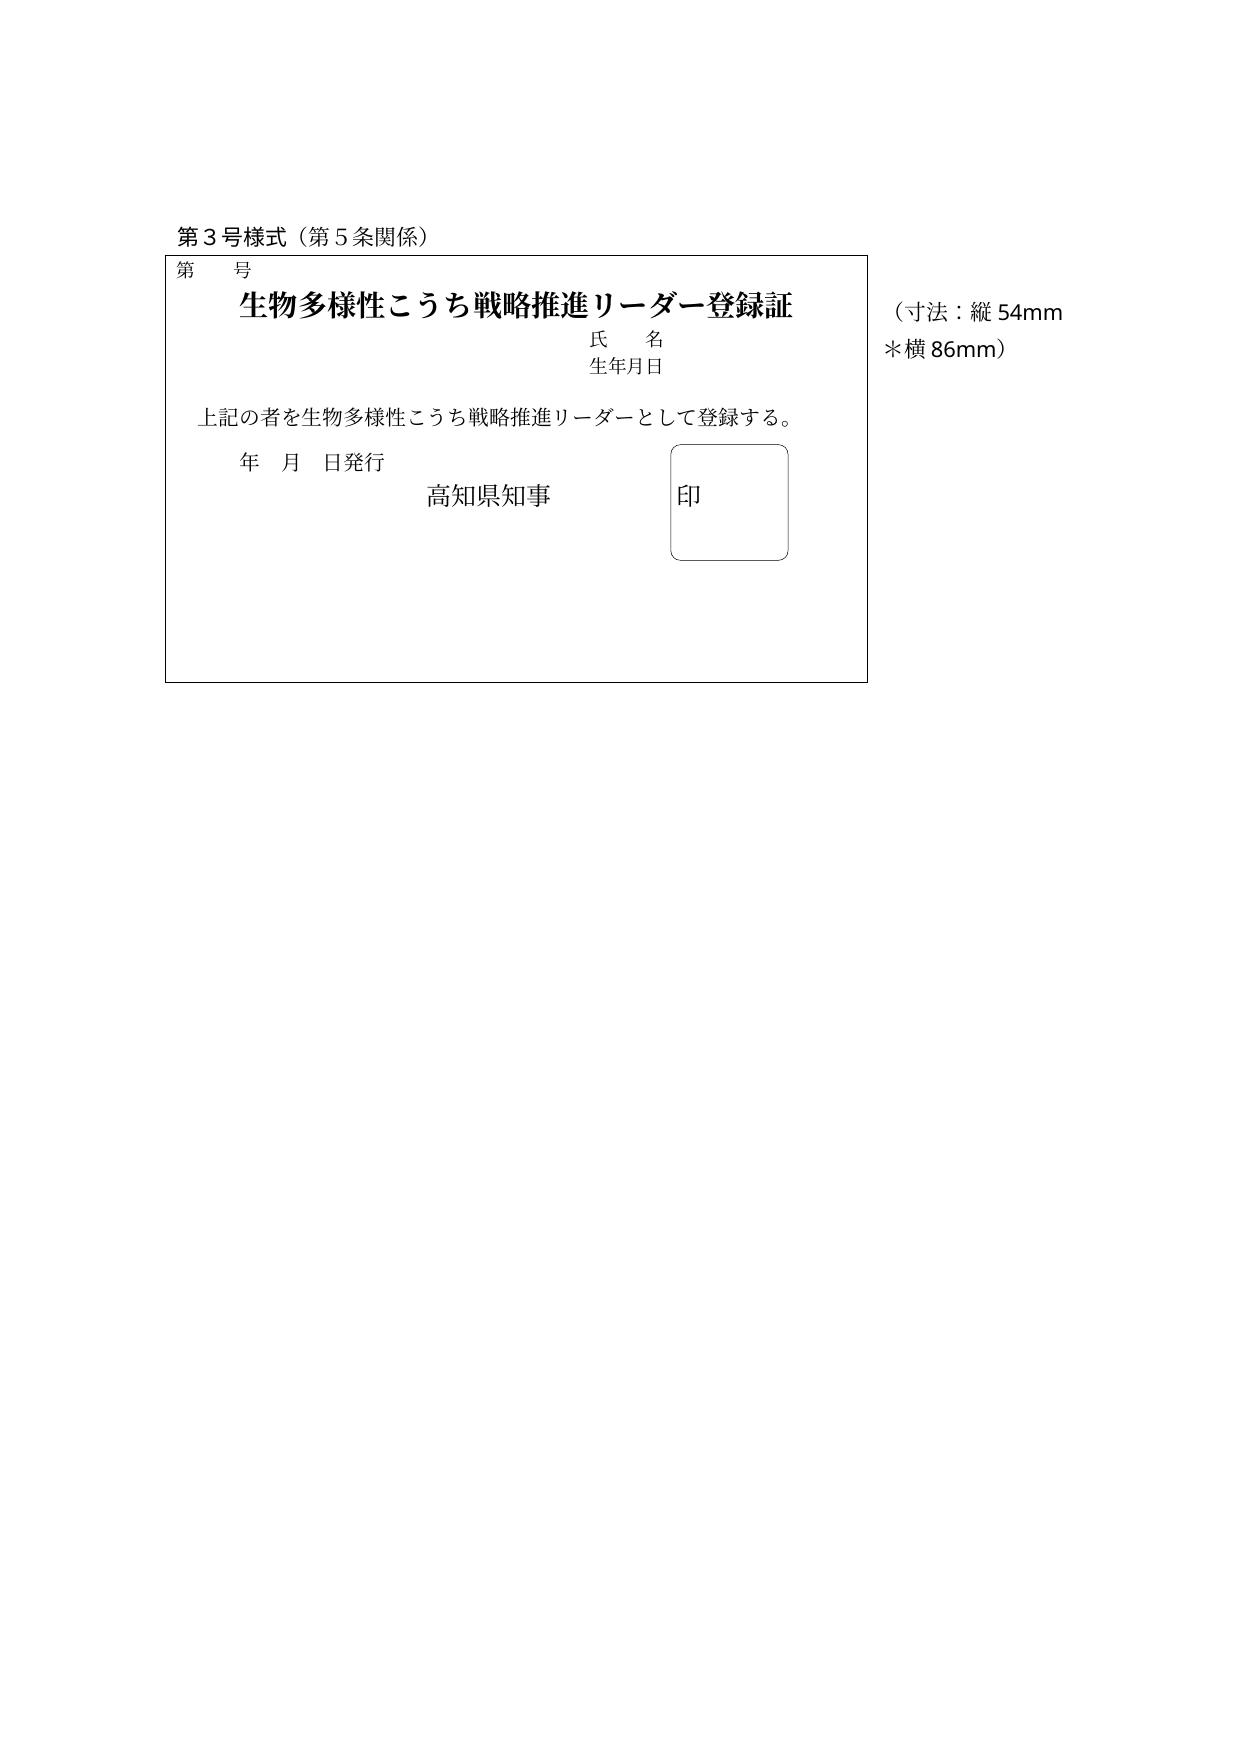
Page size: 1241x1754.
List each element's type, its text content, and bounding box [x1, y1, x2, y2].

table_header 第 号 生物多様性こうち戦略推進リーダー登録証 氏 名 生年月日 上記の者を生物多様性こうち戦略推進リーダーとして登録する。 年 月 日発行 高知県知事 印 [166, 256, 867, 682]
text （寸法：縦54mm＊横86mm） [868, 292, 1063, 367]
text 第３号様式（第５条関係） [177, 217, 1063, 254]
